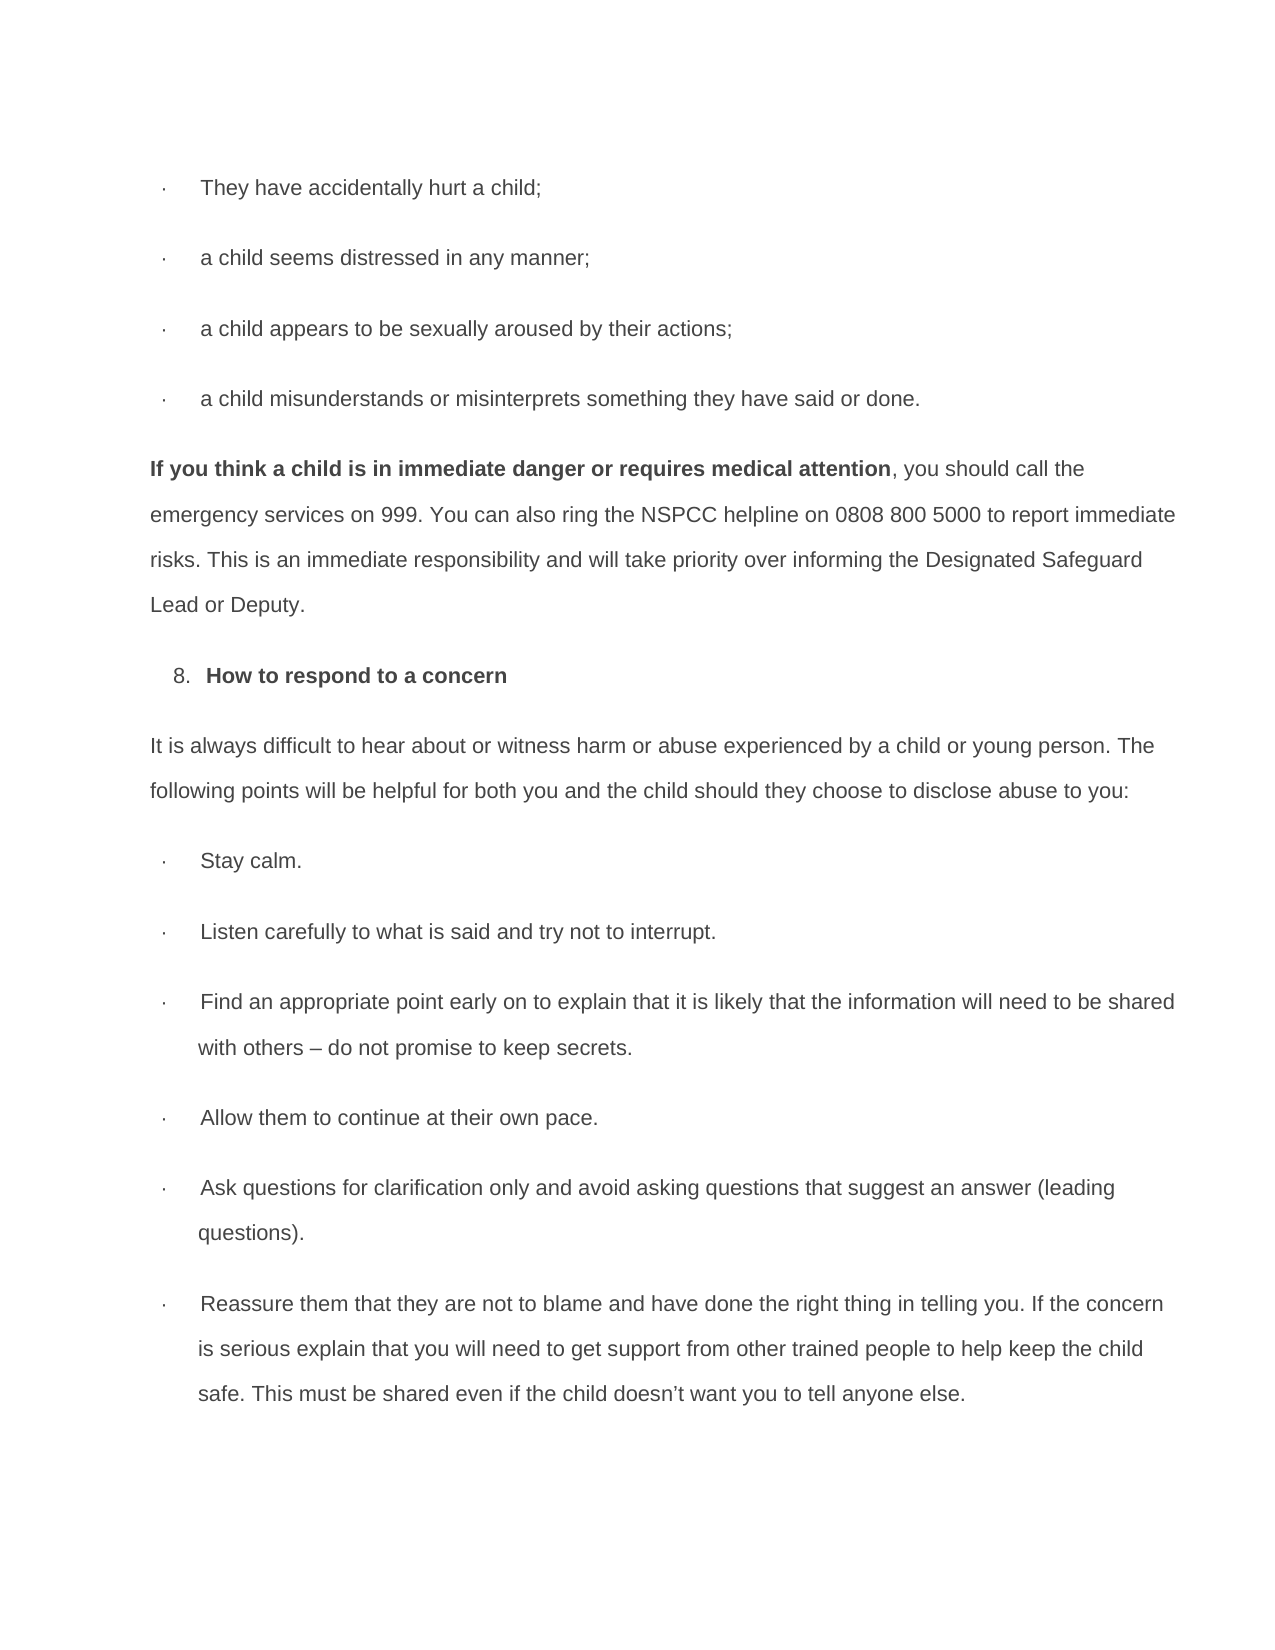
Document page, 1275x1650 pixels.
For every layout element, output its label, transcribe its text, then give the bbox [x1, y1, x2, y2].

text · Allow them to continue at their own pace. [160, 1105, 1181, 1130]
text It is always difficult to hear about or witness harm or abuse experienced by a child or young person. The following points will be helpful for both you and the child should they choose to disclose abuse to you: [150, 733, 1181, 803]
text · Reassure them that they are not to blame and have done the right thing in telling you. If the concern is serious explain that you will need to get support from other trained people to help keep the child safe. This must be shared even if the child doesn’t want you to tell anyone else. [160, 1291, 1181, 1406]
text · a child seems distressed in any manner; [160, 245, 1181, 271]
text If you think a child is in immediate danger or requires medical attention, you should call the emergency services on 999. You can also ring the NSPCC helpline on 0808 800 5000 to report immediate risks. This is an immediate responsibility and will take priority over informing the Designated Safeguard Lead or Deputy. [150, 456, 1181, 617]
text · They have accidentally hurt a child; [160, 175, 1181, 200]
text · a child appears to be sexually aroused by their actions; [160, 316, 1181, 341]
text · Ask questions for clarification only and avoid asking questions that suggest an answer (leading questions). [160, 1175, 1181, 1246]
text · Listen carefully to what is said and try not to interrupt. [160, 919, 1181, 944]
text · Stay calm. [160, 848, 1181, 874]
text 8. How to respond to a concern [173, 662, 1181, 688]
text · a child misunderstands or misinterprets something they have said or done. [160, 386, 1181, 411]
text · Find an appropriate point early on to explain that it is likely that the information will need to be shared with others – do not promise to keep secrets. [160, 989, 1181, 1059]
